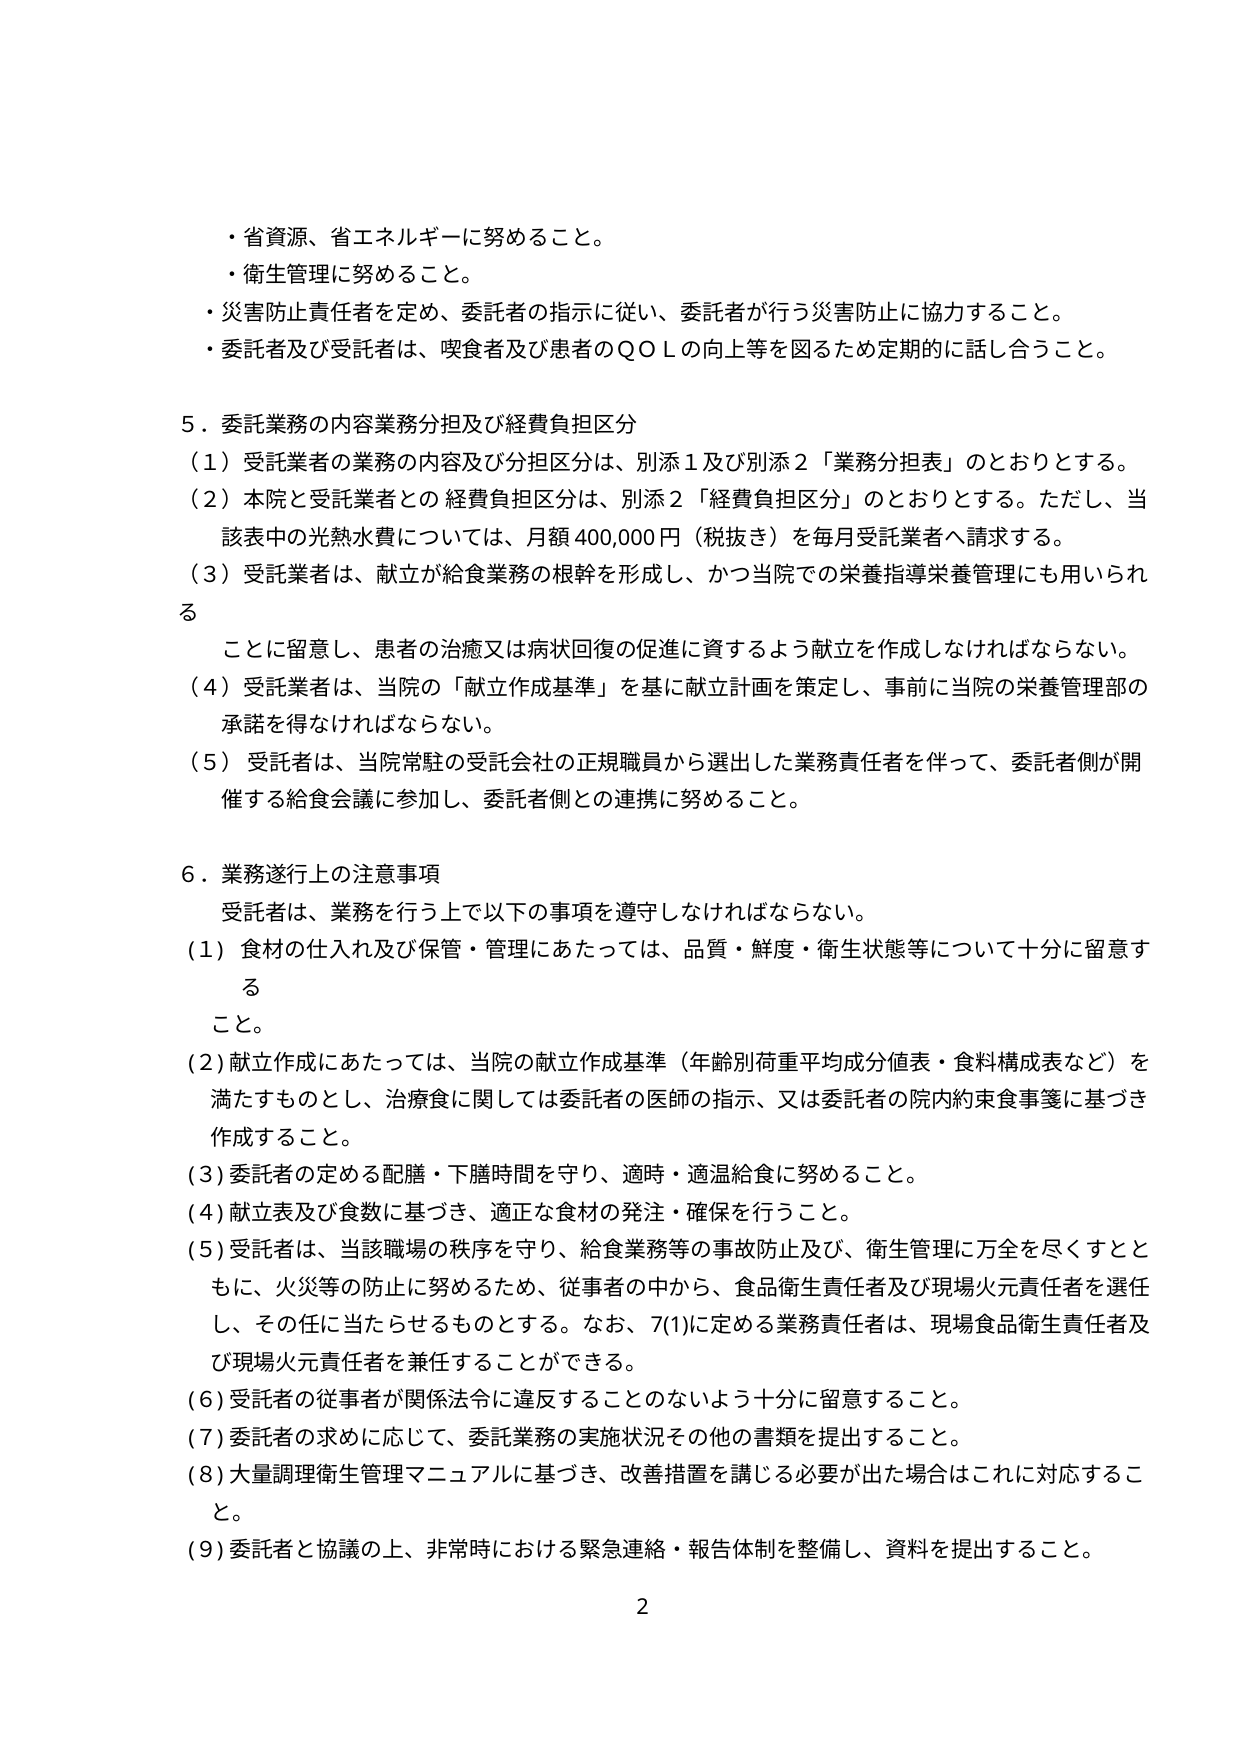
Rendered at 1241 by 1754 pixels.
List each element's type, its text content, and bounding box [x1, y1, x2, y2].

text ・災害防止責任者を定め、委託者の指示に従い、委託者が行う災害防止に協力すること。 [177, 292, 1152, 329]
text （４）受託業者は、当院の「献立作成基準」を基に献立計画を策定し、事前に当院の栄養管理部の承諾を得なければならない。 [177, 667, 1152, 742]
text （３）受託業者は、献立が給食業務の根幹を形成し、かつ当院での栄養指導栄養管理にも用いられる [177, 554, 1152, 629]
text （２）本院と受託業者との 経費負担区分は、別添２「経費負担区分」のとおりとする。ただし、当該表中の光熱水費については、月額400,000円（税抜き）を毎月受託業者へ請求する。 [177, 479, 1152, 554]
text （５） 受託者は、当院常駐の受託会社の正規職員から選出した業務責任者を伴って、委託者側が開 [177, 742, 1152, 779]
text (４) 献立表及び食数に基づき、適正な食材の発注・確保を行うこと。 [177, 1192, 1152, 1229]
text ・衛生管理に努めること。 [177, 254, 1152, 292]
text (９) 委託者と協議の上、非常時における緊急連絡・報告体制を整備し、資料を提出すること。 [177, 1529, 1152, 1567]
text こと。 [188, 1004, 1152, 1042]
text ことに留意し、患者の治癒又は病状回復の促進に資するよう献立を作成しなければならない。 [177, 629, 1152, 667]
text （１）受託業者の業務の内容及び分担区分は、別添１及び別添２「業務分担表」のとおりとする。 [177, 442, 1152, 479]
text (７) 委託者の求めに応じて、委託業務の実施状況その他の書類を提出すること。 [177, 1417, 1152, 1454]
text (５) 受託者は、当該職場の秩序を守り、給食業務等の事故防止及び、衛生管理に万全を尽くすとともに、火災等の防止に努めるため、従事者の中から、食品衛生責任者及び現場火元責任者を選任し、その任に当たらせるものとする。なお、7(1)に定める業務責任者は、現場食品衛生責任者及び現場火元責任者を兼任することができる。 [188, 1229, 1152, 1379]
text ５．委託業務の内容業務分担及び経費負担区分 [177, 404, 1152, 442]
text (８) 大量調理衛生管理マニュアルに基づき、改善措置を講じる必要が出た場合はこれに対応するこ [177, 1454, 1152, 1492]
text と。 [177, 1492, 1152, 1529]
text ・委託者及び受託者は、喫食者及び患者のＱＯＬの向上等を図るため定期的に話し合うこと。 [177, 329, 1152, 367]
text 受託者は、業務を行う上で以下の事項を遵守しなければならない。 [177, 892, 1152, 929]
text (２) 献立作成にあたっては、当院の献立作成基準（年齢別荷重平均成分値表・食料構成表など）を満たすものとし、治療食に関しては委託者の医師の指示、又は委託者の院内約束食事箋に基づき作成すること。 [188, 1042, 1152, 1154]
text (６) 受託者の従事者が関係法令に違反することのないよう十分に留意すること。 [177, 1379, 1152, 1417]
text (３) 委託者の定める配膳・下膳時間を守り、適時・適温給食に努めること。 [177, 1154, 1152, 1192]
text ・省資源、省エネルギーに努めること。 [177, 217, 1152, 254]
text 催する給食会議に参加し、委託者側との連携に努めること。 [177, 779, 1152, 817]
text ６．業務遂行上の注意事項 [177, 854, 1152, 892]
list 食材の仕入れ及び保管・管理にあたっては、品質・鮮度・衛生状態等について十分に留意する [188, 929, 1152, 1004]
